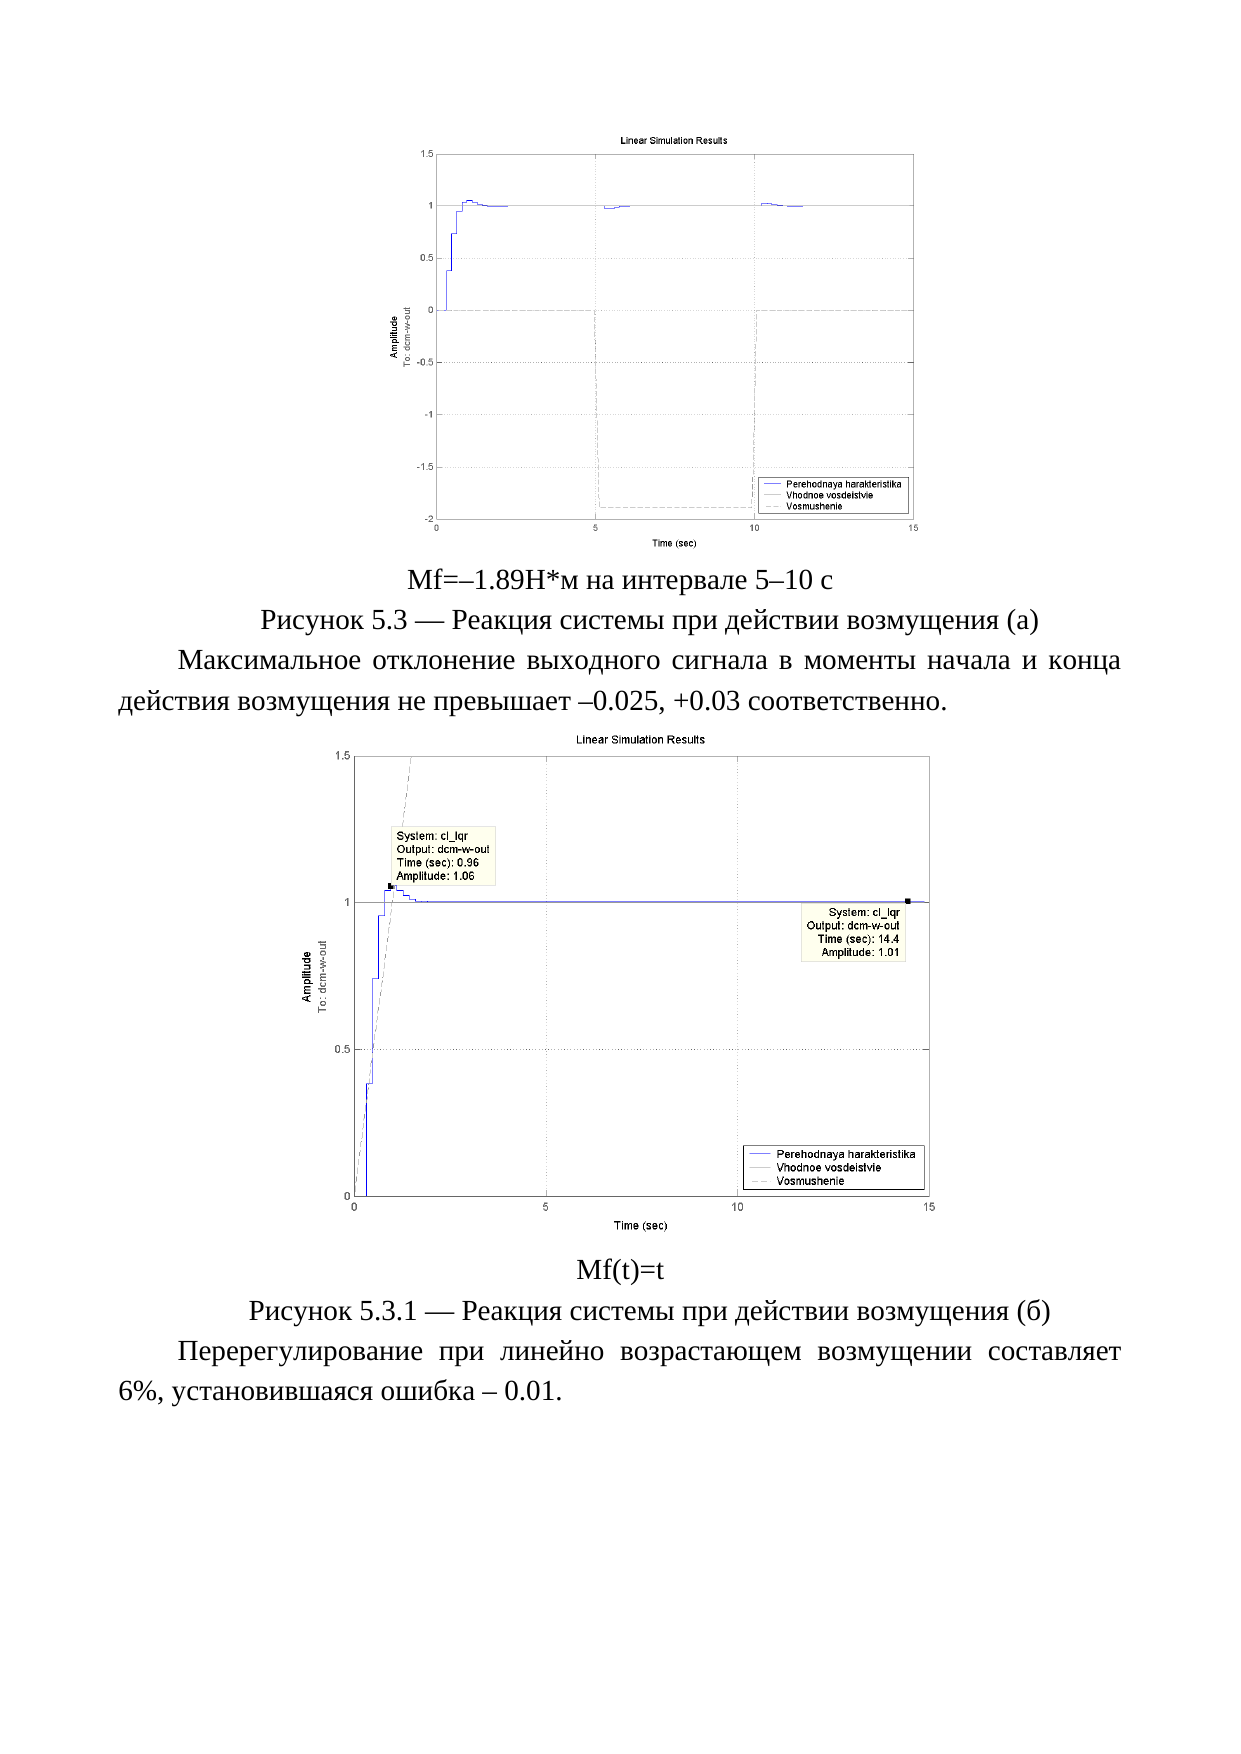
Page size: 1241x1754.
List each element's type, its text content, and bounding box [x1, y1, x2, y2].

text Максимальное отклонение выходного сигнала в моменты начала и конца действия возмущения не превышает –0.025, +0.03 соответственно. [118, 642, 1122, 716]
text Рисунок 5.3.1 — Реакция системы при действии возмущения (б) [118, 1293, 1122, 1326]
text Mf=–1.89Н*м на интервале 5–10 с [118, 562, 1122, 596]
text Рисунок 5.3 — Реакция системы при действии возмущения (а) [118, 602, 1122, 636]
picture [341, 130, 973, 557]
text Перерегулирование при линейно возрастающем возмущении составляет 6%, установившаяся ошибка – 0.01. [118, 1333, 1122, 1407]
text Mf(t)=t [118, 1252, 1122, 1286]
picture [239, 722, 1001, 1239]
